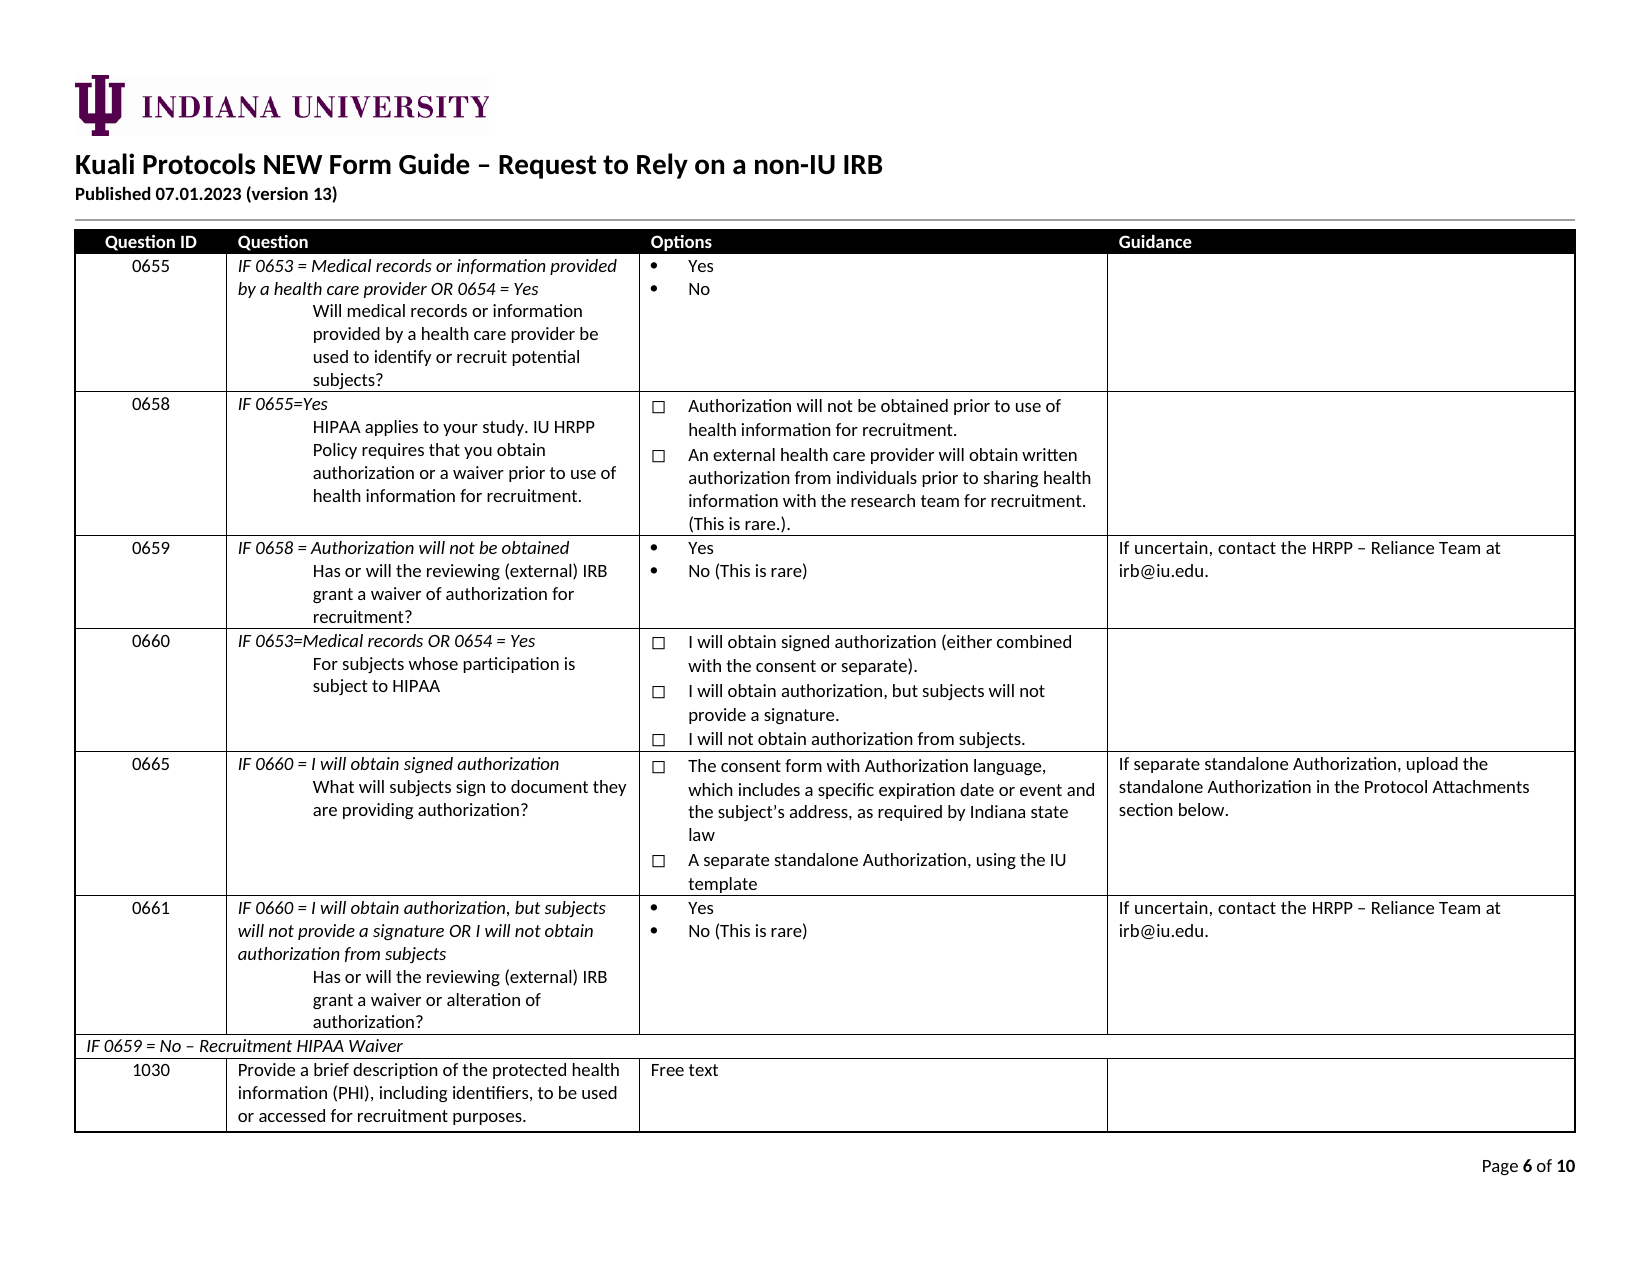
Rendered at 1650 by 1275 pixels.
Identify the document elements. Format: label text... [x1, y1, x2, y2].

table_cell 0660 [76, 629, 226, 751]
table_cell Yes No (This is rare) [640, 896, 1107, 1033]
table_cell IF 0660 = I will obtain signed authorization What will subjects sign to document they are providing authorization? [227, 752, 639, 895]
table_cell I will obtain signed authorization (either combined with the consent or separate). I will obtain authorization, but subjects will not provide a signature. I will not obtain authorization from subjects. [640, 629, 1107, 751]
table_cell [1108, 629, 1574, 751]
table_header Question ID [76, 230, 226, 253]
table_cell If uncertain, contact the HRPP – Reliance Team at irb@iu.edu. [1108, 536, 1574, 628]
table_cell Free text [640, 1059, 1107, 1131]
table_cell 1030 [76, 1059, 226, 1131]
table_cell The consent form with Authorization language, which includes a specific expiration date or event and the subject’s address, as required by Indiana state law A separate standalone Authorization, using the IU template [640, 752, 1107, 895]
table_cell IF 0655=Yes HIPAA applies to your study. IU HRPP Policy requires that you obtain authorization or a waiver prior to use of health information for recruitment. [227, 392, 639, 535]
table_cell If uncertain, contact the HRPP – Reliance Team at irb@iu.edu. [1108, 896, 1574, 1033]
table_header Question [227, 230, 639, 253]
table_cell [1108, 1059, 1574, 1131]
table_cell IF 0653=Medical records OR 0654 = Yes For subjects whose participation is subject to HIPAA [227, 629, 639, 751]
table_cell 0665 [76, 752, 226, 895]
table_cell IF 0659 = No – Recruitment HIPAA Waiver [76, 1035, 1574, 1057]
picture [75, 75, 489, 136]
table_cell [1108, 254, 1574, 391]
table_cell IF 0658 = Authorization will not be obtained Has or will the reviewing (external) IRB grant a waiver of authorization for recruitment? [227, 536, 639, 628]
table_cell 0659 [76, 536, 226, 628]
table_cell If separate standalone Authorization, upload the standalone Authorization in the Protocol Attachments section below. [1108, 752, 1574, 895]
table_cell IF 0660 = I will obtain authorization, but subjects will not provide a signature OR I will not obtain authorization from subjects Has or will the reviewing (external) IRB grant a waiver or alteration of authorization? [227, 896, 639, 1033]
table_cell [1108, 392, 1574, 535]
table_header Options [640, 230, 1107, 253]
table_cell 0658 [76, 392, 226, 535]
table_cell IF 0653 = Medical records or information provided by a health care provider OR 0654 = Yes Will medical records or information provided by a health care provider be used to identify or recruit potential subjects? [227, 254, 639, 391]
table_cell 0661 [76, 896, 226, 1033]
table_cell 0655 [76, 254, 226, 391]
table_cell Yes No [640, 254, 1107, 391]
table_cell Provide a brief description of the protected health information (PHI), including identifiers, to be used or accessed for recruitment purposes. [227, 1059, 639, 1131]
table_cell Yes No (This is rare) [640, 536, 1107, 628]
table_cell Authorization will not be obtained prior to use of health information for recruitment. An external health care provider will obtain written authorization from individuals prior to sharing health information with the research team for recruitment. (This is rare.). [640, 392, 1107, 535]
table_header Guidance [1108, 230, 1574, 253]
